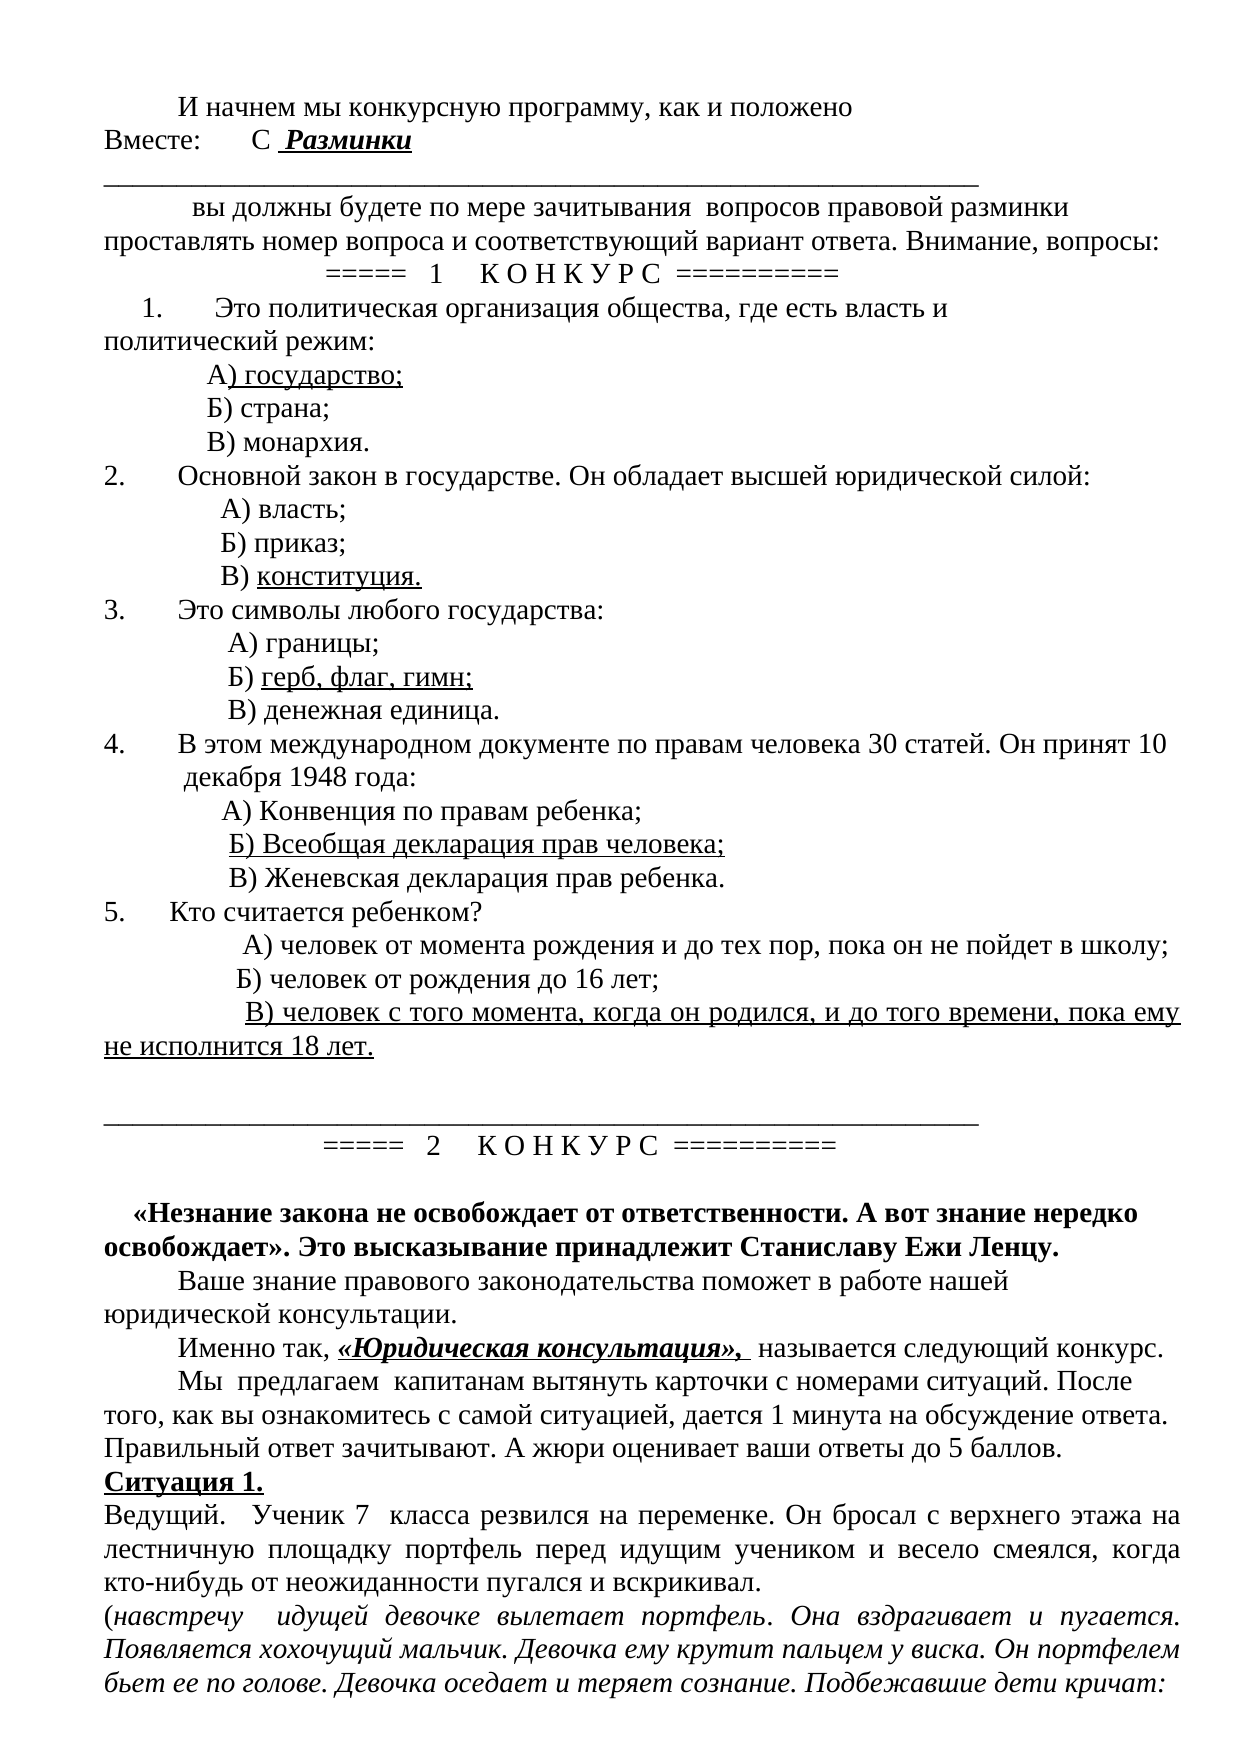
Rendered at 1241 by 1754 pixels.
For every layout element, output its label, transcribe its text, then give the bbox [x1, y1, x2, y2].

text 3. Это символы любого государства: [103, 592, 1181, 625]
text «Незнание закона не освобождает от ответственности. А вот знание нередко освобождает». Это высказывание принадлежит Станиславу Ежи Ленцу. [103, 1196, 1181, 1263]
text Б) Всеобщая декларация прав человека; [103, 827, 1181, 860]
list Это политическая организация общества, где есть власть и [141, 290, 1181, 323]
text В) денежная единица. [103, 692, 1181, 726]
text В) человек с того момента, когда он родился, и до того времени, пока ему не исполнится 18 лет. [103, 994, 1181, 1061]
text ===== 1 К О Н К У Р С ========== [103, 256, 1181, 290]
text 2. Основной закон в государстве. Он обладает высшей юридической силой: [103, 458, 1181, 491]
text В) конституция. [103, 558, 1181, 592]
text Ситуация 1. [103, 1464, 1181, 1497]
text В) монархия. [103, 424, 1181, 458]
text 5. Кто считается ребенком? [103, 894, 1181, 927]
text Вместе: С Разминки [103, 122, 1181, 156]
text А) человек от момента рождения и до тех пор, пока он не пойдет в школу; [103, 927, 1181, 961]
text ____________________________________________________________ [103, 1095, 1181, 1128]
text ____________________________________________________________ [103, 156, 1181, 189]
text Ведущий. Ученик 7 класса резвился на переменке. Он бросал с верхнего этажа на лестничную площадку портфель перед идущим учеником и весело смеялся, когда кто-нибудь от неожиданности пугался и вскрикивал. [103, 1497, 1181, 1598]
text А) власть; [103, 491, 1181, 525]
text Ваше знание правового законодательства поможет в работе нашей юридической консультации. [103, 1263, 1181, 1330]
text политический режим: [103, 323, 1181, 357]
text Б) страна; [103, 391, 1181, 424]
text И начнем мы конкурсную программу, как и положено [103, 89, 1181, 122]
text вы должны будете по мере зачитывания вопросов правовой разминки проставлять номер вопроса и соответствующий вариант ответа. Внимание, вопросы: [103, 189, 1181, 256]
text А) Конвенция по правам ребенка; [103, 793, 1181, 827]
text А) границы; [103, 625, 1181, 659]
text Б) приказ; [103, 525, 1181, 558]
text 4. В этом международном документе по правам человека 30 статей. Он принят 10 [103, 726, 1181, 759]
text (навстречу идущей девочке вылетает портфель. Она вздрагивает и пугается. Появляется хохочущий мальчик. Девочка ему крутит пальцем у виска. Он портфелем бьет ее по голове. Девочка оседает и теряет сознание. Подбежавшие дети кричат: [103, 1598, 1181, 1699]
text Именно так, «Юридическая консультация», называется следующий конкурс. [103, 1330, 1181, 1363]
text ===== 2 К О Н К У Р С ========== [103, 1128, 1181, 1162]
text Б) человек от рождения до 16 лет; [103, 961, 1181, 994]
text А) государство; [103, 357, 1181, 391]
text Мы предлагаем капитанам вытянуть карточки с номерами ситуаций. После того, как вы ознакомитесь с самой ситуацией, дается 1 минута на обсуждение ответа. Правильный ответ зачитывают. А жюри оценивает ваши ответы до 5 баллов. [103, 1363, 1181, 1464]
text Б) герб, флаг, гимн; [103, 659, 1181, 692]
text В) Женевская декларация прав ребенка. [103, 860, 1181, 894]
text декабря 1948 года: [103, 759, 1181, 793]
